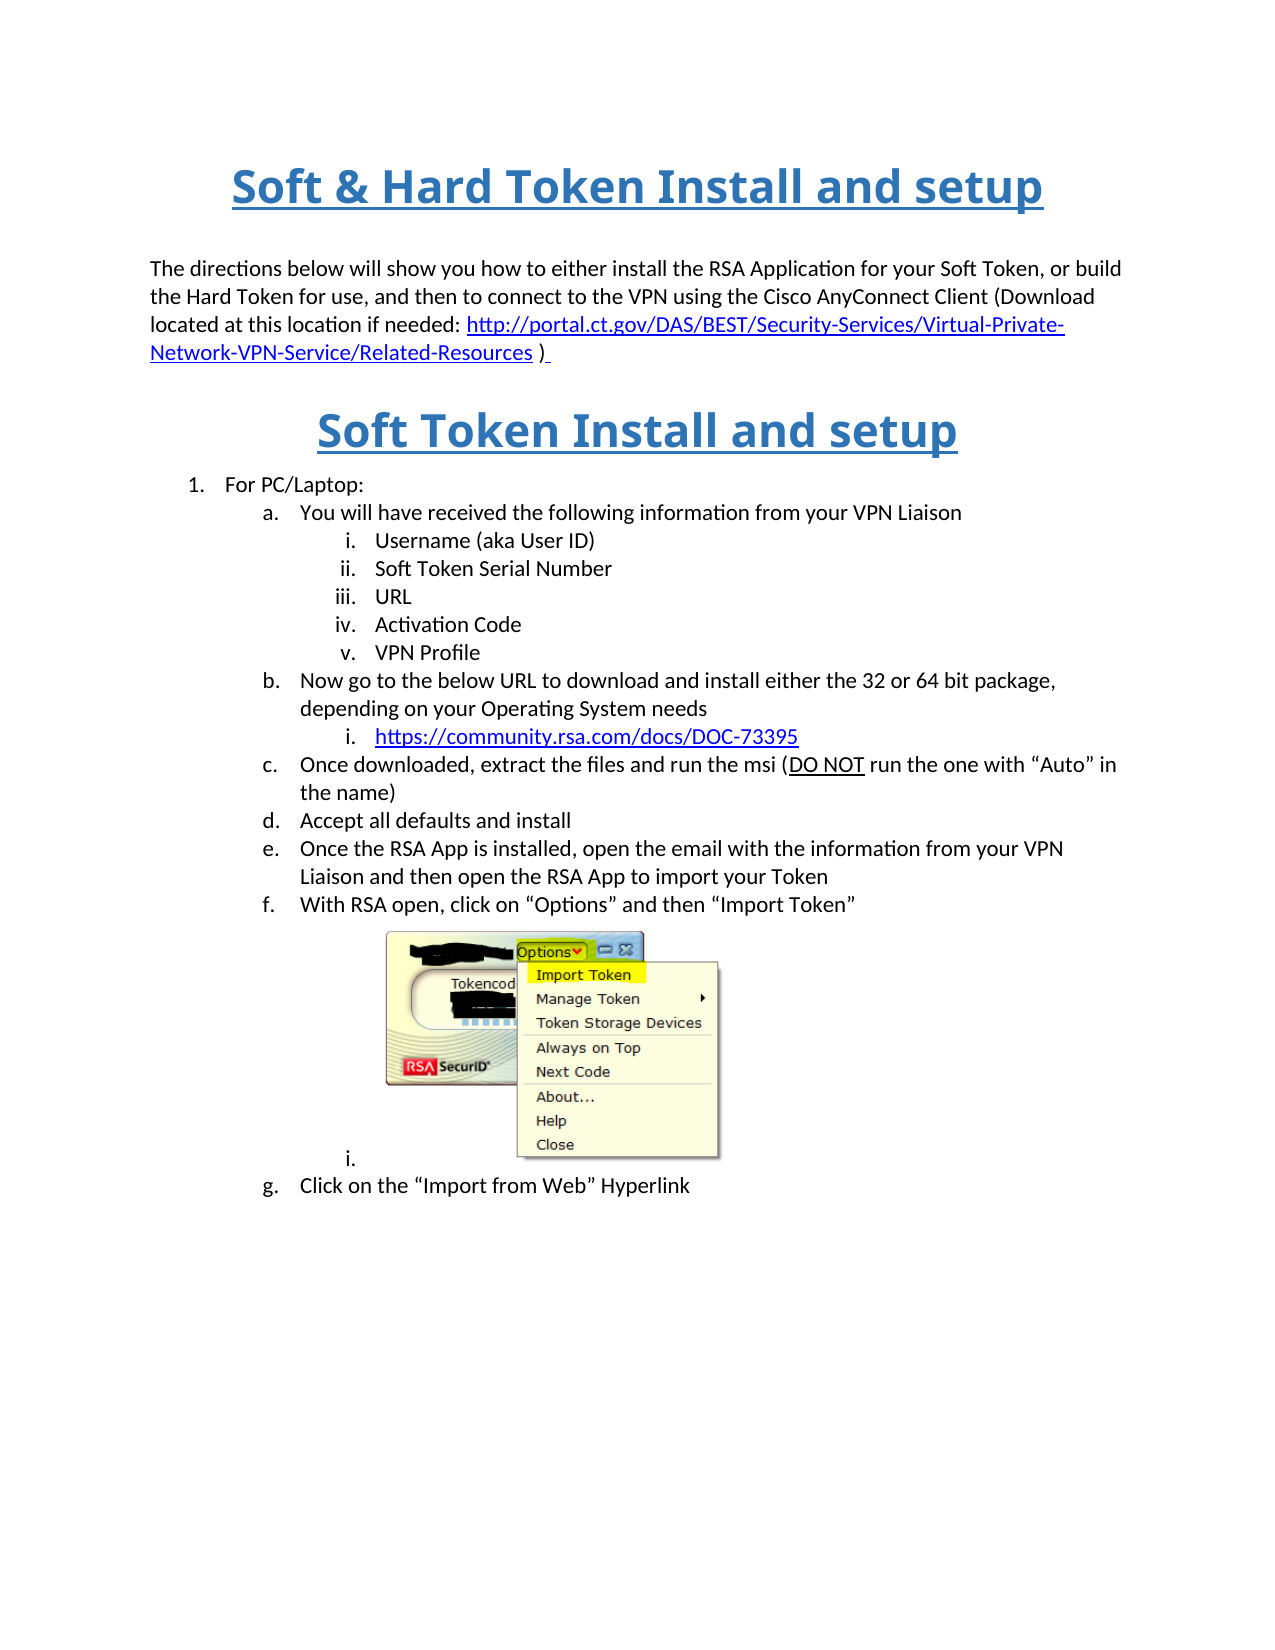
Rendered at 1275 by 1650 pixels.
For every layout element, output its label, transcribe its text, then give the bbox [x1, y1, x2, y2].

list Click on the “Import from Web” Hyperlink [262, 1172, 1125, 1200]
list Activation Code [356, 610, 1125, 638]
subtitle Soft & Hard Token Install and setup [150, 154, 1125, 217]
list You will have received the following information from your VPN Liaison [262, 498, 1125, 526]
list Accept all defaults and install [262, 806, 1125, 834]
list Once the RSA App is installed, open the email with the information from your VPN Liaison and then open the RSA App to import your Token [262, 834, 1125, 890]
list Now go to the below URL to download and install either the 32 or 64 bit package, depending on your Operating System needs [262, 666, 1125, 722]
subtitle Soft Token Install and setup [150, 398, 1125, 461]
list Once downloaded, extract the files and run the msi (DO NOT run the one with “Auto” in the name) [262, 750, 1125, 806]
list https://community.rsa.com/docs/DOC-73395 [356, 722, 1125, 750]
list Username (aka User ID) [356, 526, 1125, 554]
list For PC/Laptop: [187, 470, 1125, 498]
list Soft Token Serial Number [356, 554, 1125, 582]
list URL [356, 582, 1125, 610]
list With RSA open, click on “Options” and then “Import Token” [262, 890, 1125, 918]
list VPN Profile [356, 638, 1125, 666]
text The directions below will show you how to either install the RSA Application for your Soft Token, or build the Hard Token for use, and then to connect to the VPN using the Cisco AnyConnect Client (Download located at this location if needed: http://portal.ct.gov/DAS/BEST/Security-Services/Virtual-Private-Network-VPN-Service/Related-Resources ) [150, 254, 1125, 366]
picture [375, 918, 725, 1166]
